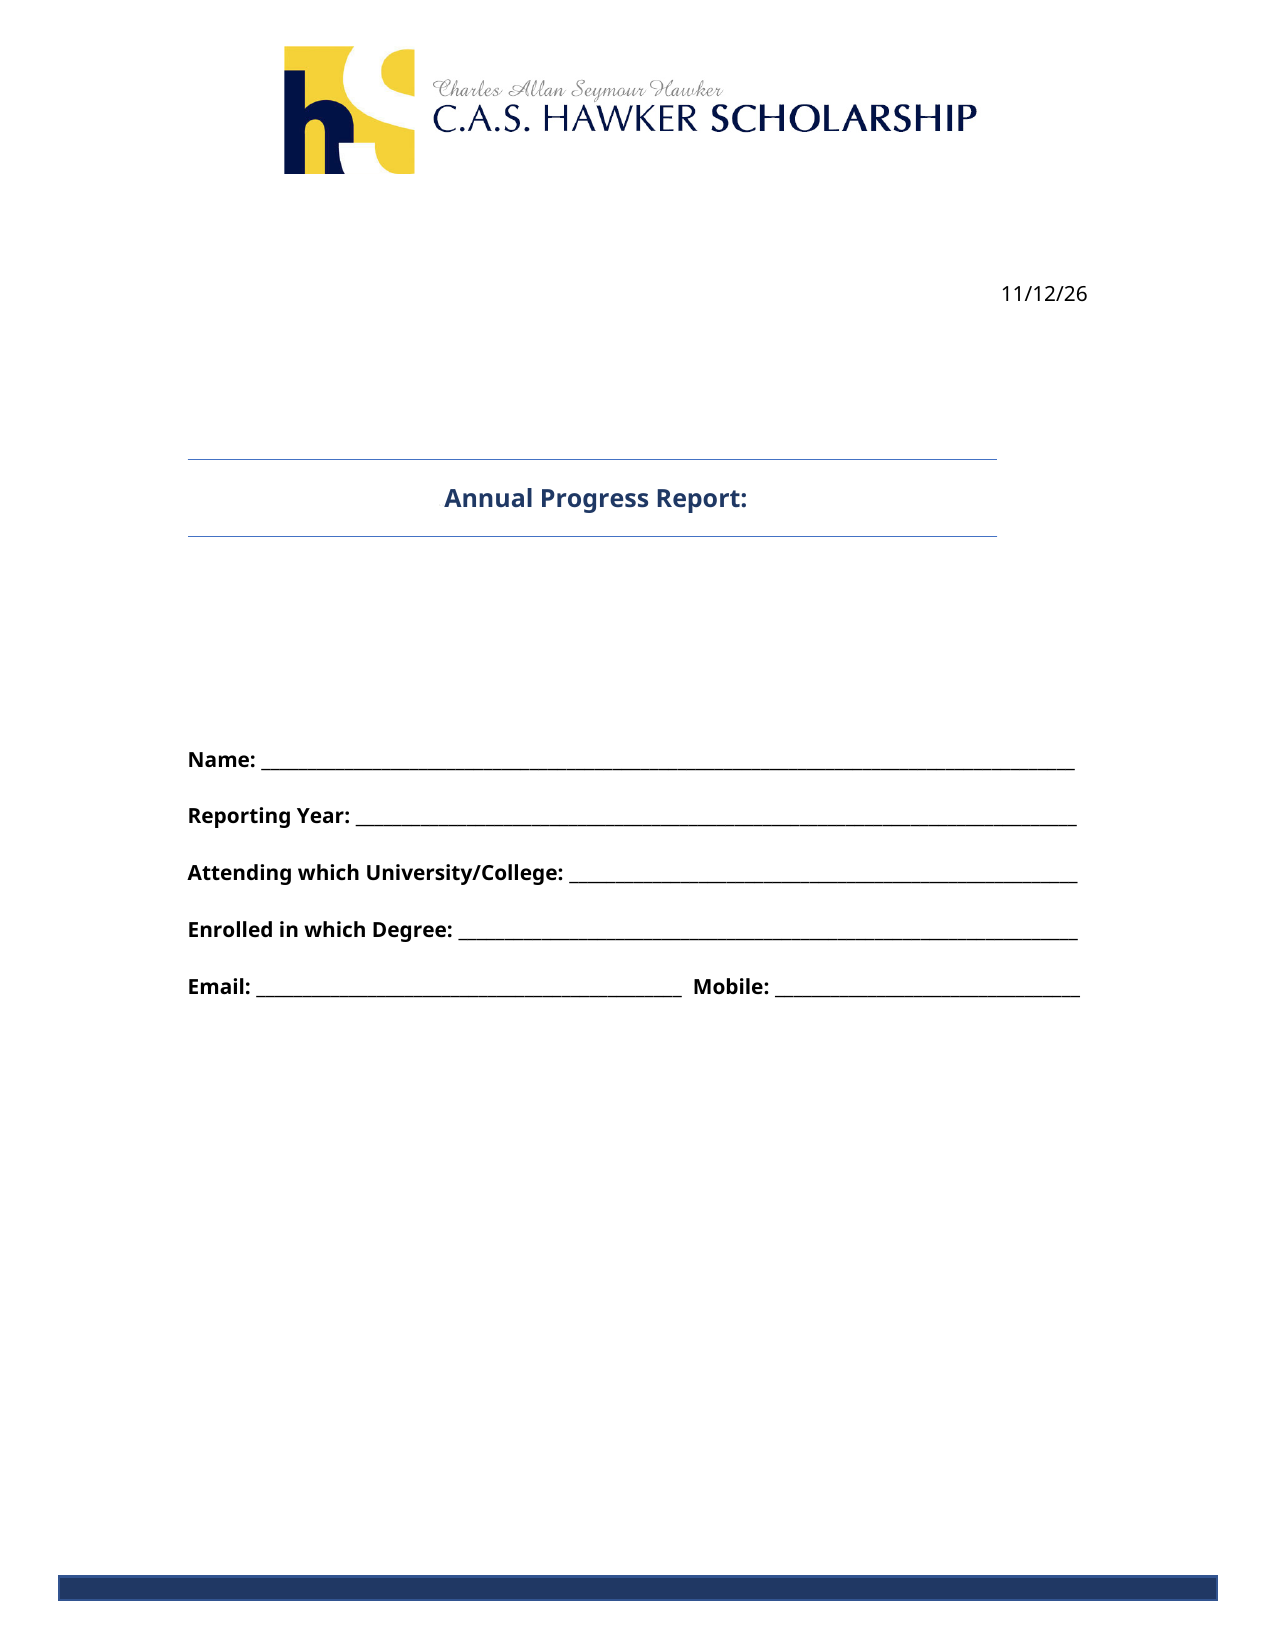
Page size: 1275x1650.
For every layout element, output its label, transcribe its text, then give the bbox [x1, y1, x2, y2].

text Name: ________________________________________________________________________________________ [187, 745, 1087, 773]
picture [284, 46, 991, 174]
text Attending which University/College: _______________________________________________________ [187, 858, 1087, 887]
text 12/6/2023 [187, 279, 1087, 308]
text Reporting Year: ______________________________________________________________________________ [187, 802, 1087, 830]
text Annual Progress Report: [187, 460, 997, 537]
text Enrolled in which Degree: ___________________________________________________________________ [187, 915, 1087, 944]
text Email: ______________________________________________ Mobile: _________________________________ [187, 972, 1087, 1001]
